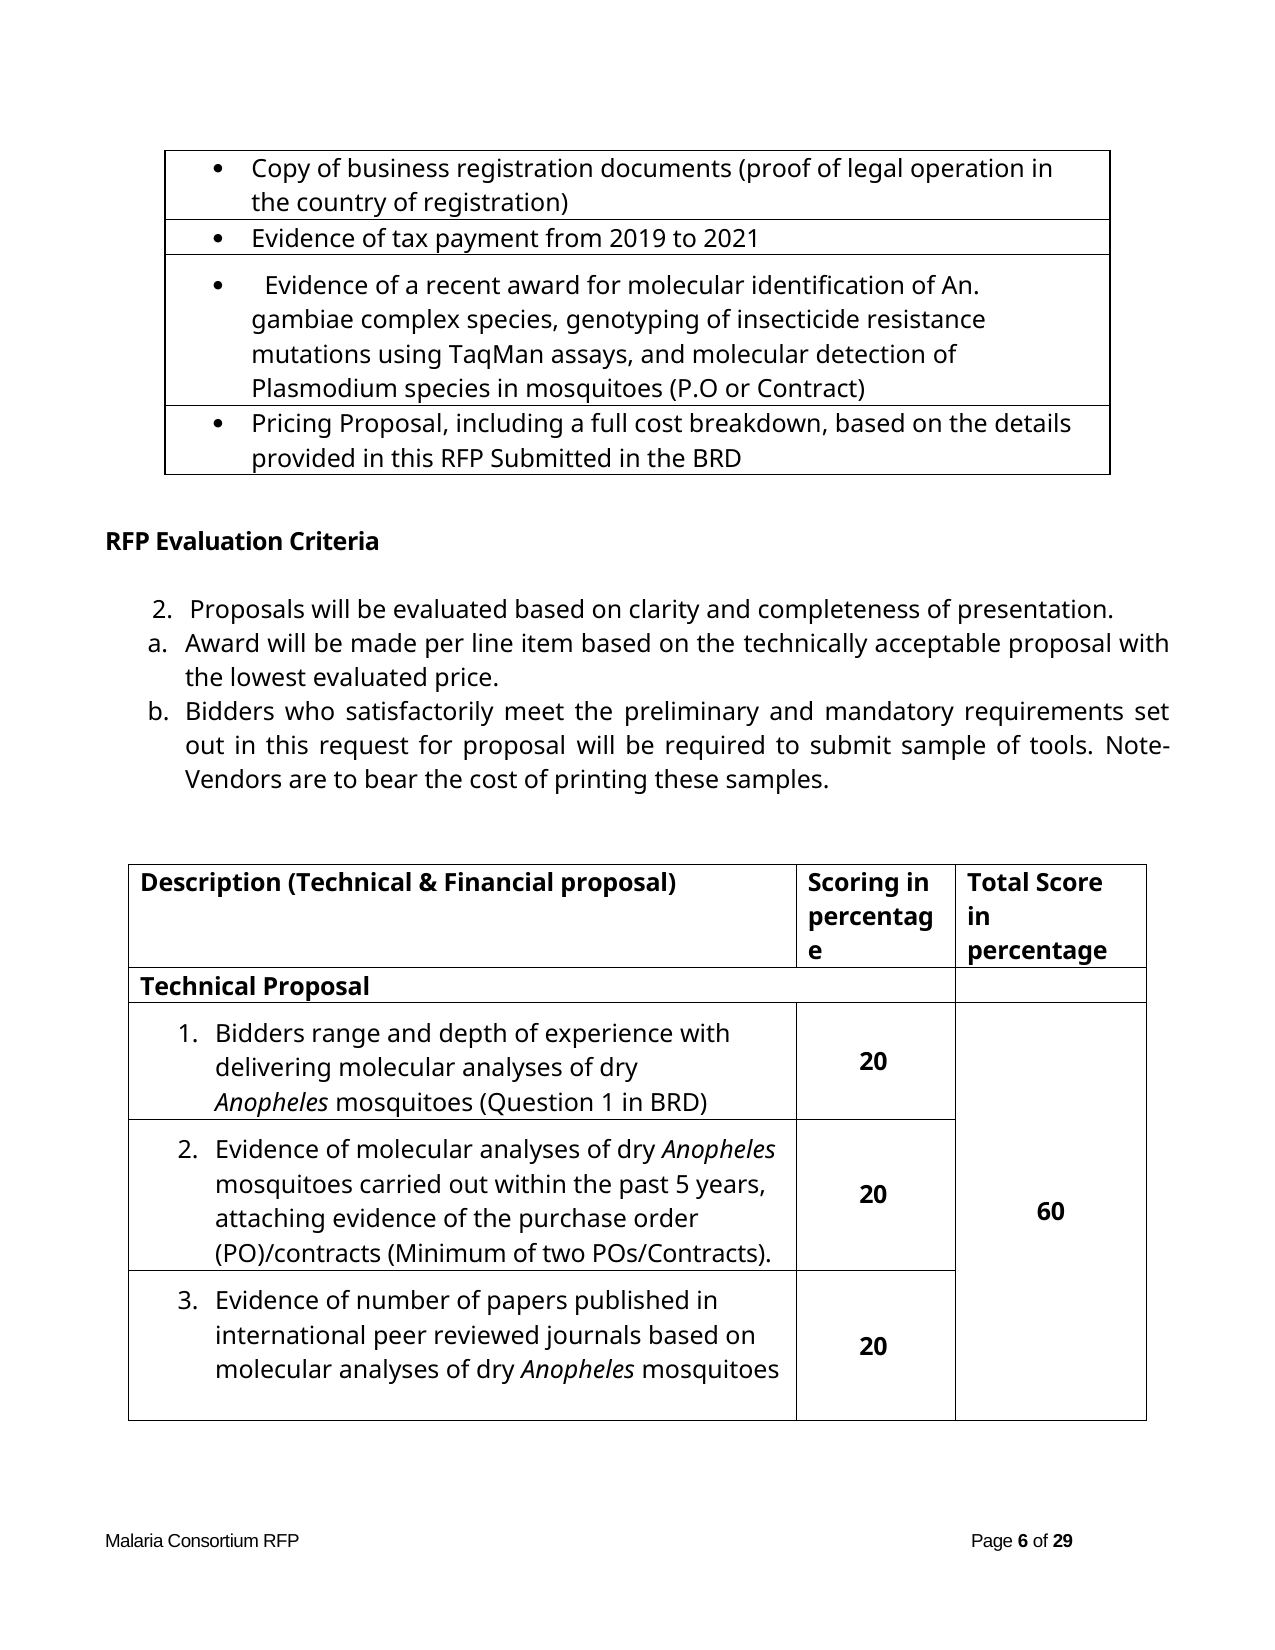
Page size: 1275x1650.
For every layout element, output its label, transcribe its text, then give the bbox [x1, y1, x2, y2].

subtitle RFP Evaluation Criteria [105, 523, 1170, 557]
table_cell Pricing Proposal, including a full cost breakdown, based on the details provided in this RFP Submitted in the BRD [166, 406, 1109, 474]
table_cell Bidders range and depth of experience with delivering molecular analyses of dry Anopheles mosquitoes (Question 1 in BRD) [129, 1003, 796, 1119]
table_cell 20 [797, 1120, 955, 1269]
table_cell Evidence of tax payment from 2019 to 2021 [166, 220, 1109, 254]
table_cell 60 [956, 1003, 1146, 1420]
table_cell Technical Proposal [129, 968, 955, 1002]
table_cell Evidence of a recent award for molecular identification of An. gambiae complex species, genotyping of insecticide resistance mutations using TaqMan assays, and molecular detection of Plasmodium species in mosquitoes (P.O or Contract) [166, 255, 1109, 405]
table_cell Copy of business registration documents (proof of legal operation in the country of registration) [166, 151, 1109, 219]
table_cell Evidence of molecular analyses of dry Anopheles mosquitoes carried out within the past 5 years, attaching evidence of the purchase order (PO)/contracts (Minimum of two POs/Contracts). [129, 1120, 796, 1269]
table_header Scoring in percentage [797, 865, 955, 967]
list Bidders who satisfactorily meet the preliminary and mandatory requirements set out in this request for proposal will be required to submit sample of tools. Note- Vendors are to bear the cost of printing these samples. [147, 693, 1170, 796]
list Award will be made per line item based on the technically acceptable proposal with the lowest evaluated price. [147, 625, 1170, 693]
table_cell 20 [797, 1271, 955, 1420]
list Proposals will be evaluated based on clarity and completeness of presentation. [152, 591, 1170, 625]
table_cell Evidence of number of papers published in international peer reviewed journals based on molecular analyses of dry Anopheles mosquitoes [129, 1271, 796, 1420]
table_cell 20 [797, 1003, 955, 1119]
table_cell [956, 968, 1146, 1002]
table_header Total Score in percentage [956, 865, 1146, 967]
table_header Description (Technical & Financial proposal) [129, 865, 796, 967]
